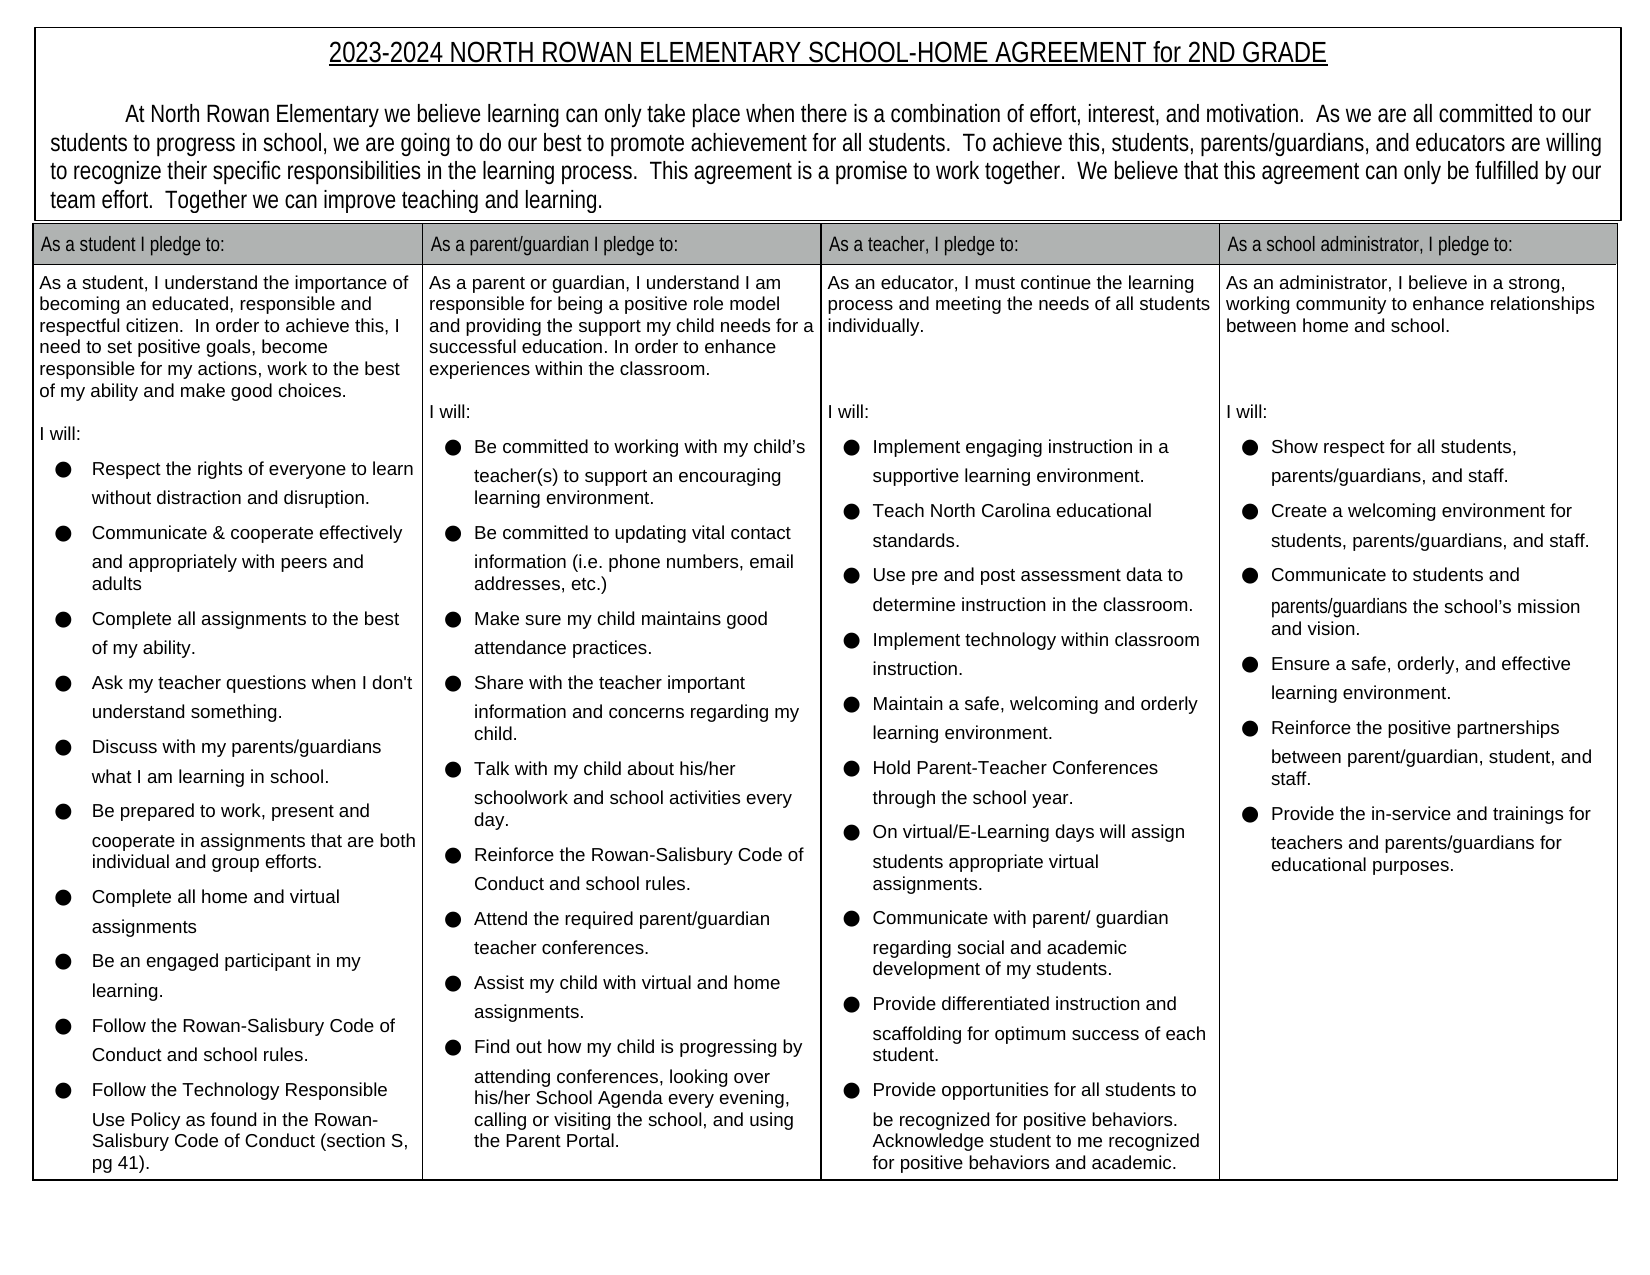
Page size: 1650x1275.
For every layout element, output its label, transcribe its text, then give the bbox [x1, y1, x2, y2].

table_cell As a student, I understand the importance of becoming an educated, responsible and respectful citizen. In order to achieve this, I need to set positive goals, become responsible for my actions, work to the best of my ability and make good choices. I will: Respect the rights of everyone to learn without distraction and disruption. Communicate & cooperate effectively and appropriately with peers and adults Complete all assignments to the best of my ability. Ask my teacher questions when I don't understand something. Discuss with my parents/guardians what I am learning in school. Be prepared to work, present and cooperate in assignments that are both individual and group efforts. Complete all home and virtual assignments Be an engaged participant in my learning. Follow the Rowan-Salisbury Code of Conduct and school rules. Follow the Technology Responsible Use Policy as found in the Rowan-Salisbury Code of Conduct (section S, pg 41). [34, 265, 422, 1179]
table_cell As a parent or guardian, I understand I am responsible for being a positive role model and providing the support my child needs for a successful education. In order to enhance experiences within the classroom. I will: Be committed to working with my child’s teacher(s) to support an encouraging learning environment. Be committed to updating vital contact information (i.e. phone numbers, email addresses, etc.) Make sure my child maintains good attendance practices. Share with the teacher important information and concerns regarding my child. Talk with my child about his/her schoolwork and school activities every day. Reinforce the Rowan-Salisbury Code of Conduct and school rules. Attend the required parent/guardian teacher conferences. Assist my child with virtual and home assignments. Find out how my child is progressing by attending conferences, looking over his/her School Agenda every evening, calling or visiting the school, and using the Parent Portal. [423, 265, 820, 1179]
table_cell As an educator, I must continue the learning process and meeting the needs of all students individually. I will: Implement engaging instruction in a supportive learning environment. Teach North Carolina educational standards. Use pre and post assessment data to determine instruction in the classroom. Implement technology within classroom instruction. Maintain a safe, welcoming and orderly learning environment. Hold Parent-Teacher Conferences through the school year. On virtual/E-Learning days will assign students appropriate virtual assignments. Communicate with parent/ guardian regarding social and academic development of my students. Provide differentiated instruction and scaffolding for optimum success of each student. Provide opportunities for all students to be recognized for positive behaviors. Acknowledge student to me recognized for positive behaviors and academic. [822, 265, 1219, 1179]
table_header As a parent/guardian I pledge to: [423, 224, 820, 264]
table_cell As an administrator, I believe in a strong, working community to enhance relationships between home and school. I will: Show respect for all students, parents/guardians, and staff. Create a welcoming environment for students, parents/guardians, and staff. Communicate to students and parents/guardians the school’s mission and vision. Ensure a safe, orderly, and effective learning environment. Reinforce the positive partnerships between parent/guardian, student, and staff. Provide the in-service and trainings for teachers and parents/guardians for educational purposes. [1220, 264, 1617, 1179]
table_header As a school administrator, I pledge to: [1220, 224, 1617, 264]
table_header As a teacher, I pledge to: [822, 224, 1219, 264]
table_header As a student I pledge to: [34, 224, 422, 264]
